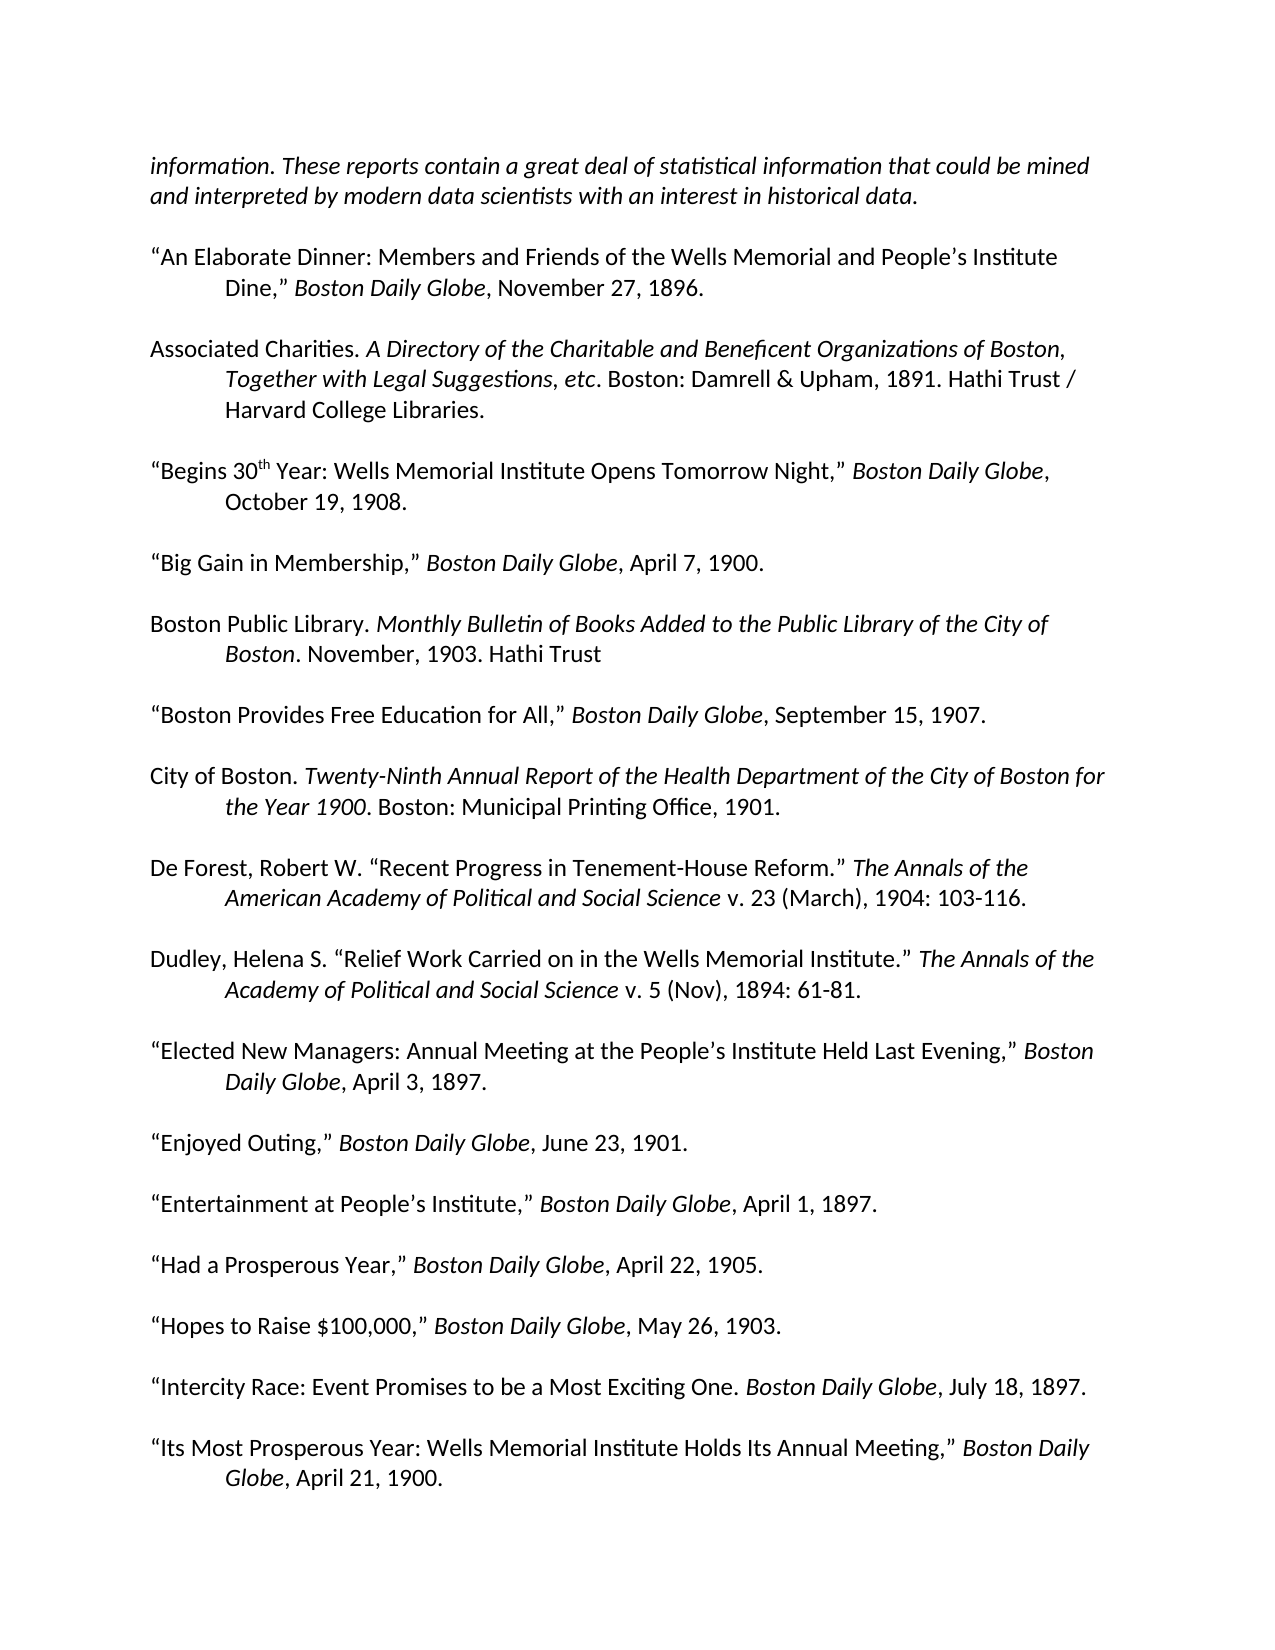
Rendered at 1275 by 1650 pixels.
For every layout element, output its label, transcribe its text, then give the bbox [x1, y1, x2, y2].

text “Its Most Prosperous Year: Wells Memorial Institute Holds Its Annual Meeting,” Boston Daily Globe, April 21, 1900. [150, 1432, 1125, 1493]
text “Had a Prosperous Year,” Boston Daily Globe, April 22, 1905. [150, 1249, 1125, 1279]
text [150, 150, 1125, 211]
text “Intercity Race: Event Promises to be a Most Exciting One. Boston Daily Globe, July 18, 1897. [150, 1371, 1125, 1401]
text Dudley, Helena S. “Relief Work Carried on in the Wells Memorial Institute.” The Annals of the Academy of Political and Social Science v. 5 (Nov), 1894: 61-81. [150, 943, 1125, 1004]
text “Big Gain in Membership,” Boston Daily Globe, April 7, 1900. [150, 547, 1125, 577]
text City of Boston. Twenty-Ninth Annual Report of the Health Department of the City of Boston for the Year 1900. Boston: Municipal Printing Office, 1901. [150, 760, 1125, 821]
text “Enjoyed Outing,” Boston Daily Globe, June 23, 1901. [150, 1127, 1125, 1157]
text “Begins 30th Year: Wells Memorial Institute Opens Tomorrow Night,” Boston Daily Globe, October 19, 1908. [150, 455, 1125, 516]
text “Elected New Managers: Annual Meeting at the People’s Institute Held Last Evening,” Boston Daily Globe, April 3, 1897. [150, 1035, 1125, 1096]
text “An Elaborate Dinner: Members and Friends of the Wells Memorial and People’s Institute Dine,” Boston Daily Globe, November 27, 1896. [150, 242, 1125, 303]
text “Hopes to Raise $100,000,” Boston Daily Globe, May 26, 1903. [150, 1310, 1125, 1340]
text “Boston Provides Free Education for All,” Boston Daily Globe, September 15, 1907. [150, 699, 1125, 730]
text Boston Public Library. Monthly Bulletin of Books Added to the Public Library of the City of Boston. November, 1903. Hathi Trust [150, 608, 1125, 669]
text Associated Charities. A Directory of the Charitable and Beneficent Organizations of Boston, Together with Legal Suggestions, etc. Boston: Damrell & Upham, 1891. Hathi Trust / Harvard College Libraries. [150, 333, 1125, 425]
text “Entertainment at People’s Institute,” Boston Daily Globe, April 1, 1897. [150, 1188, 1125, 1218]
text De Forest, Robert W. “Recent Progress in Tenement-House Reform.” The Annals of the American Academy of Political and Social Science v. 23 (March), 1904: 103-116. [150, 852, 1125, 913]
